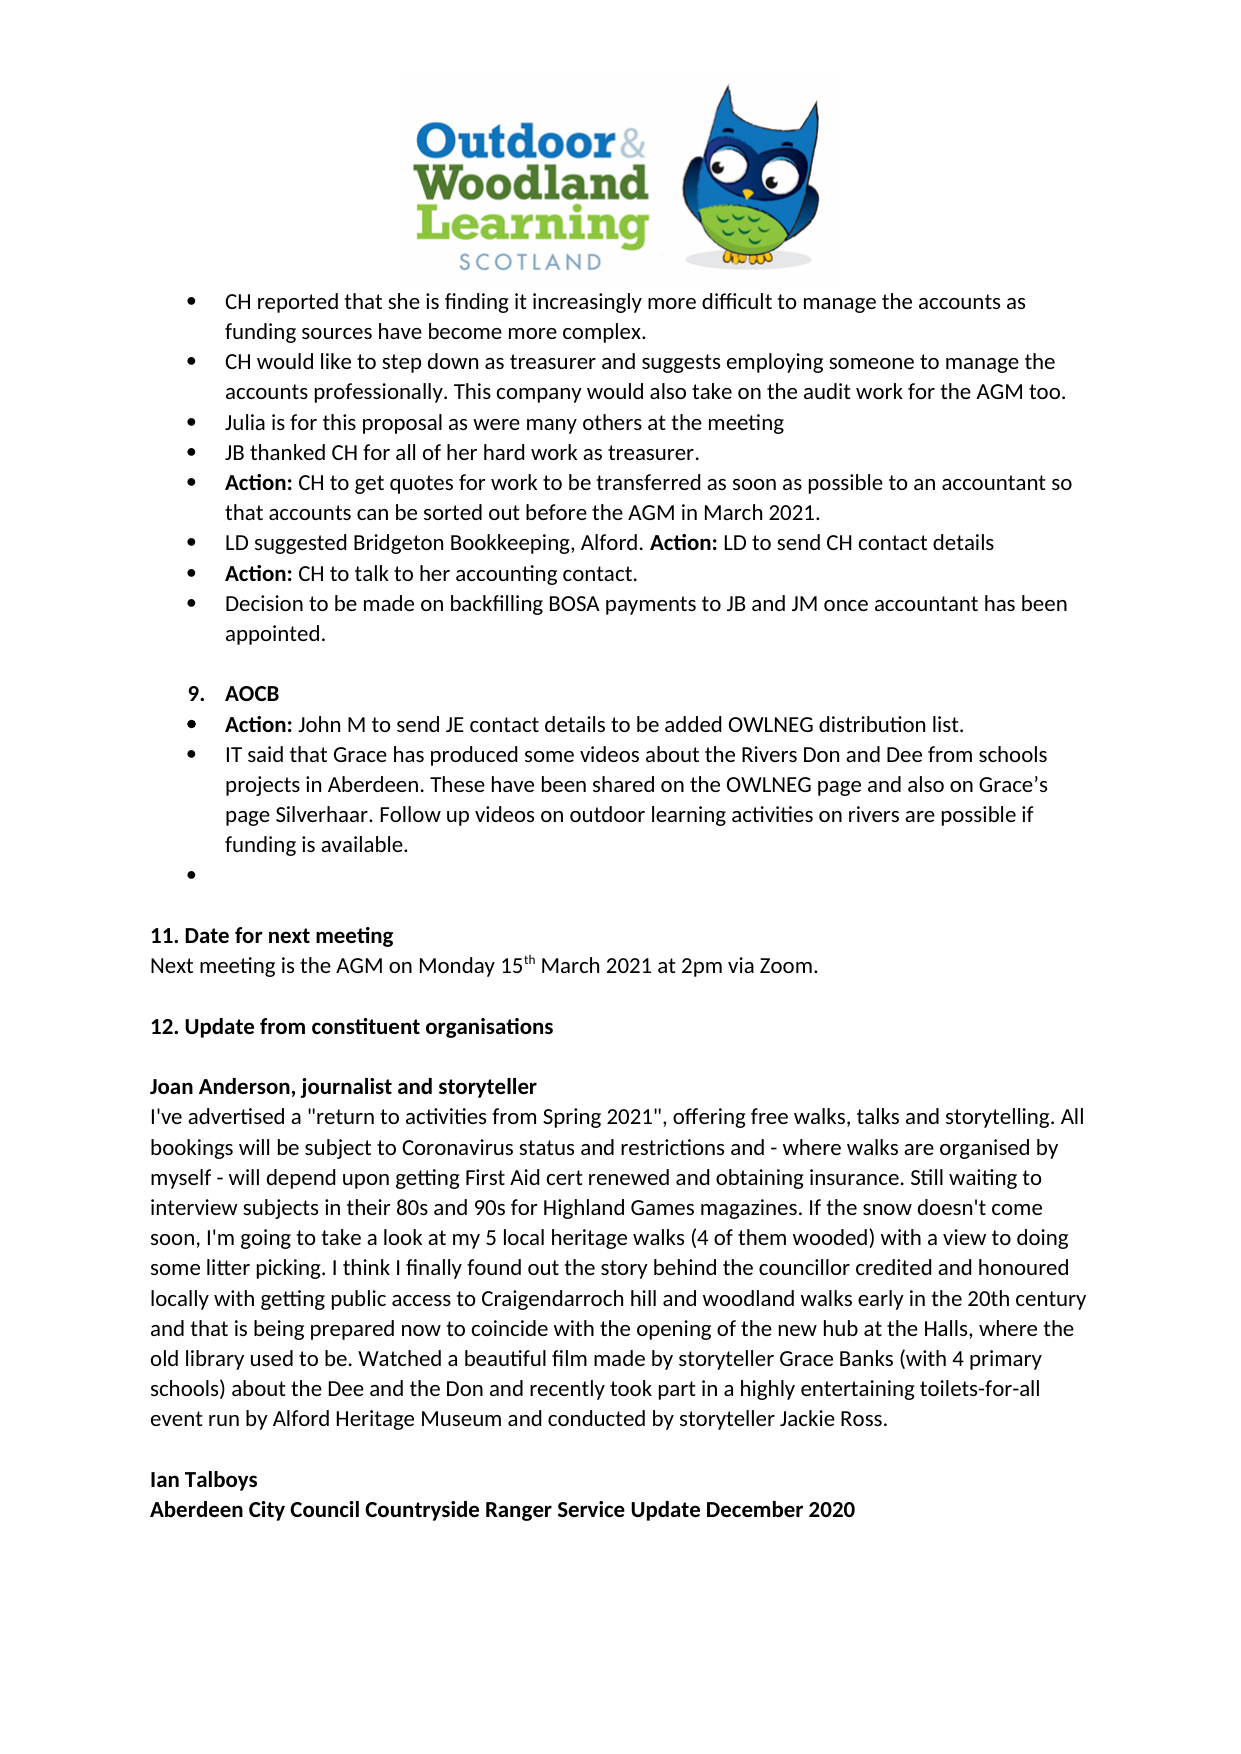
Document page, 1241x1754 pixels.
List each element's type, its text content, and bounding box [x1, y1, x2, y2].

list AOCB [187, 679, 1090, 707]
list Action: CH to get quotes for work to be transferred as soon as possible to an accountant so that accounts can be sorted out before the AGM in March 2021. [187, 468, 1090, 526]
list CH would like to step down as treasurer and suggests employing someone to manage the accounts professionally. This company would also take on the audit work for the AGM too. [187, 347, 1090, 405]
text 12. Update from constituent organisations [150, 1012, 1090, 1040]
list Next meeting is the AGM on Monday 15th March 2021 at 2pm via Zoom. [150, 951, 1090, 979]
list Decision to be made on backfilling BOSA payments to JB and JM once accountant has been appointed. [187, 589, 1090, 647]
list LD suggested Bridgeton Bookkeeping, Alford. Action: LD to send CH contact details [187, 528, 1090, 556]
list Julia is for this proposal as were many others at the meeting [187, 408, 1090, 436]
text Ian Talboys [150, 1465, 1090, 1493]
text Aberdeen City Council Countryside Ranger Service Update December 2020 [150, 1495, 1090, 1523]
picture [402, 73, 839, 287]
list CH reported that she is finding it increasingly more difficult to manage the accounts as funding sources have become more complex. [187, 287, 1090, 345]
list IT said that Grace has produced some videos about the Rivers Don and Dee from schools projects in Aberdeen. These have been shared on the OWLNEG page and also on Grace’s page Silverhaar. Follow up videos on outdoor learning activities on rivers are possible if funding is available. [187, 740, 1090, 858]
list JB thanked CH for all of her hard work as treasurer. [187, 438, 1090, 466]
list 11. Date for next meeting [150, 921, 1090, 949]
list Action: John M to send JE contact details to be added OWLNEG distribution list. [187, 710, 1090, 738]
list Action: CH to talk to her accounting contact. [187, 559, 1090, 587]
text Joan Anderson, journalist and storyteller [150, 1072, 1090, 1100]
text I've advertised a "return to activities from Spring 2021", offering free walks, talks and storytelling. All bookings will be subject to Coronavirus status and restrictions and - where walks are organised by myself - will depend upon getting First Aid cert renewed and obtaining insurance. Still waiting to interview subjects in their 80s and 90s for Highland Games magazines. If the snow doesn't come soon, I'm going to take a look at my 5 local heritage walks (4 of them wooded) with a view to doing some litter picking. I think I finally found out the story behind the councillor credited and honoured locally with getting public access to Craigendarroch hill and woodland walks early in the 20th century and that is being prepared now to coincide with the opening of the new hub at the Halls, where the old library used to be. Watched a beautiful film made by storyteller Grace Banks (with 4 primary schools) about the Dee and the Don and recently took part in a highly entertaining toilets-for-all event run by Alford Heritage Museum and conducted by storyteller Jackie Ross. [150, 1102, 1090, 1432]
